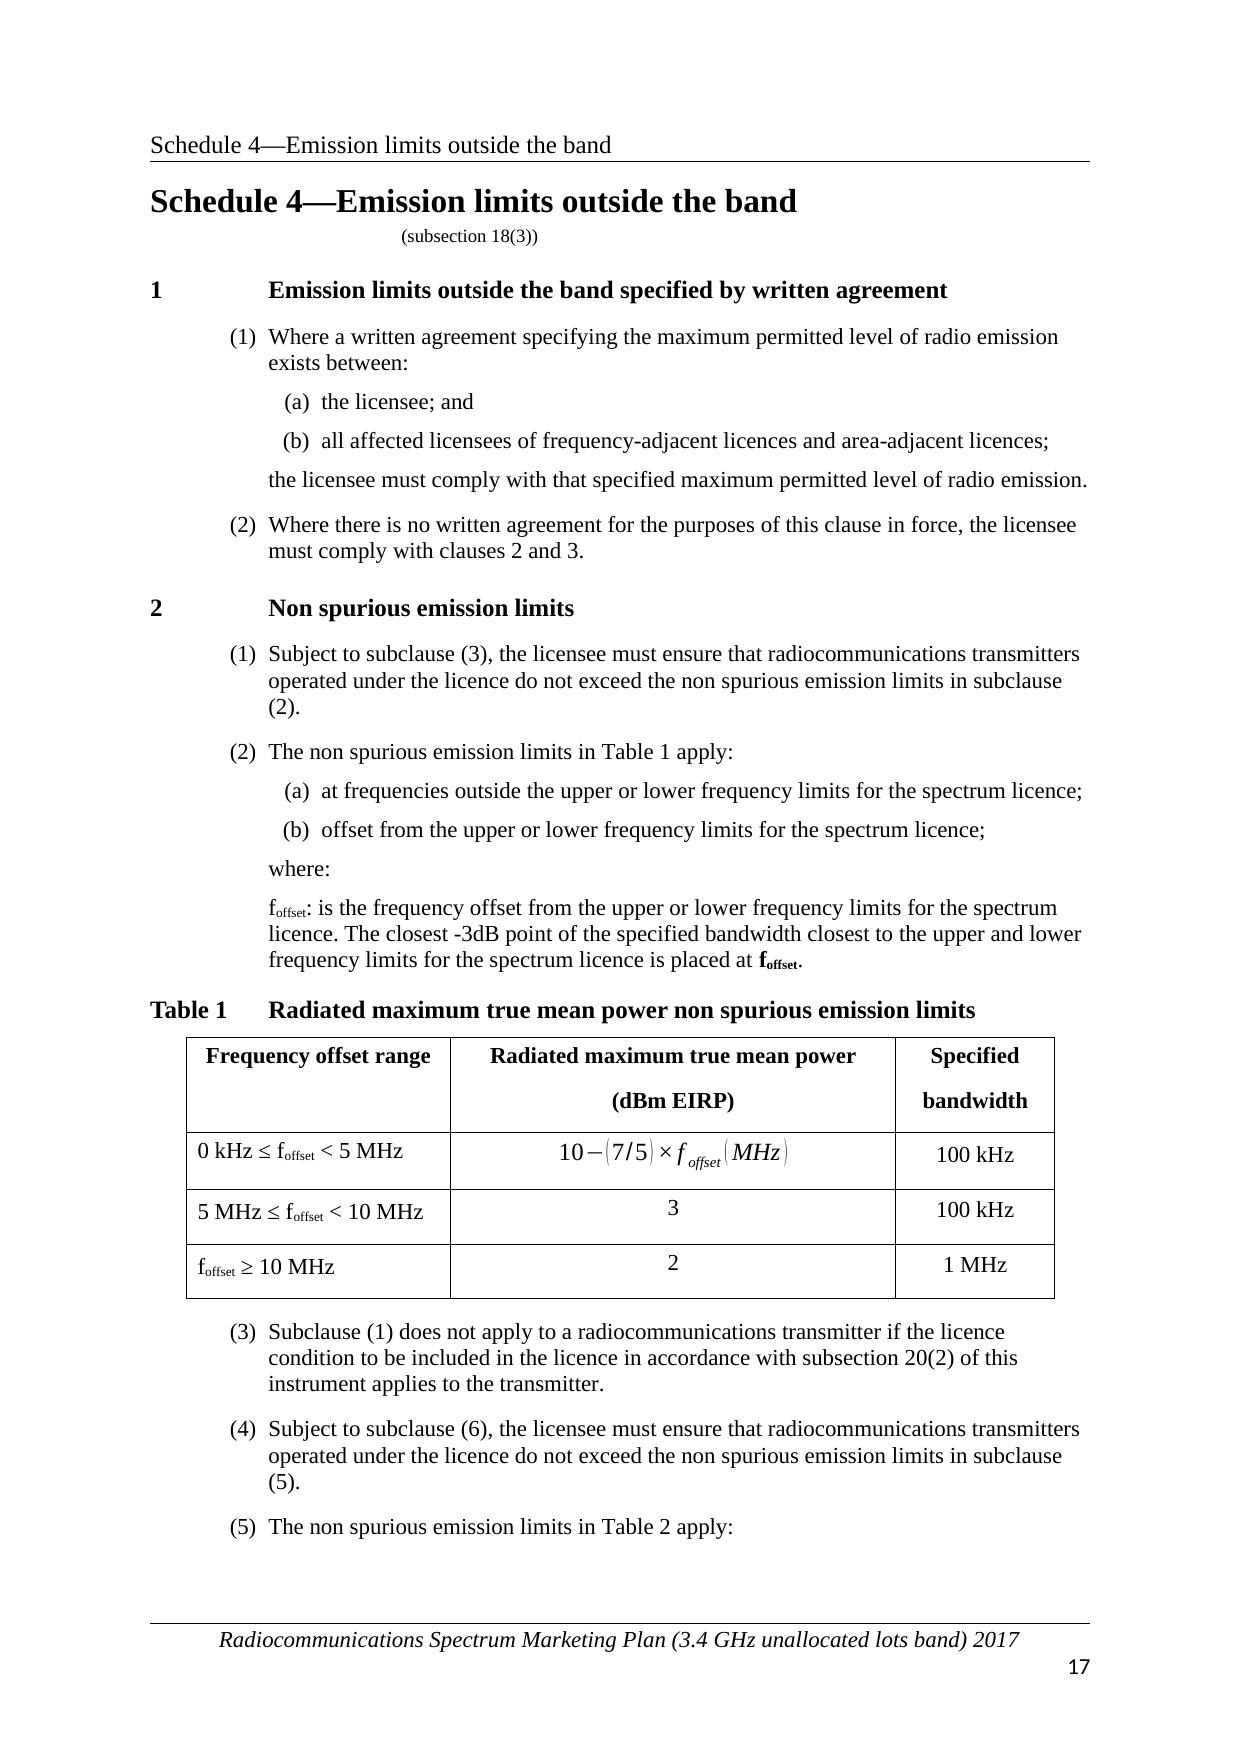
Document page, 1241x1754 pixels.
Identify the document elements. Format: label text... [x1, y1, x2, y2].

table_cell 2 [451, 1245, 895, 1298]
text (3) Subclause (1) does not apply to a radiocommunications transmitter if the licence condition to be included in the licence in accordance with subsection 20(2) of this instrument applies to the transmitter. [150, 1318, 1090, 1397]
text (1) Subject to subclause (3), the licensee must ensure that radiocommunications transmitters operated under the licence do not exceed the non spurious emission limits in subclause (2). [150, 640, 1090, 719]
table_cell 0 kHz ≤ foffset < 5 MHz [187, 1133, 450, 1189]
text (4) Subject to subclause (6), the licensee must ensure that radiocommunications transmitters operated under the licence do not exceed the non spurious emission limits in subclause (5). [150, 1416, 1090, 1494]
table_cell 5 MHz ≤ foffset < 10 MHz [187, 1190, 450, 1243]
text (1) Where a written agreement specifying the maximum permitted level of radio emission exists between: [150, 323, 1090, 376]
text (subsection 18(3)) [401, 225, 1090, 246]
text Schedule 4—Emission limits outside the band [150, 181, 1090, 219]
text the licensee must comply with that specified maximum permitted level of radio emission. [97, 466, 1090, 492]
text (5) The non spurious emission limits in Table 2 apply: [150, 1513, 1090, 1540]
table_cell [451, 1133, 895, 1189]
text (a) at frequencies outside the upper or lower frequency limits for the spectrum licence; [150, 777, 1090, 803]
table_cell foffset ≥ 10 MHz [187, 1245, 450, 1298]
table_header Frequency offset range [187, 1038, 450, 1132]
text (2) Where there is no written agreement for the purposes of this clause in force, the licensee must comply with clauses 2 and 3. [150, 511, 1090, 564]
text 2 Non spurious emission limits [150, 593, 1090, 622]
text (a) the licensee; and [150, 388, 1090, 414]
text where: [97, 855, 1090, 881]
text foffset: is the frequency offset from the upper or lower frequency limits for the spectrum licence. The closest -3dB point of the specified bandwidth closest to the upper and lower frequency limits for the spectrum licence is placed at foffset. [97, 893, 1090, 973]
text (b) all affected licensees of frequency-adjacent licences and area-adjacent licences; [150, 427, 1090, 453]
table_header Radiated maximum true mean power (dBm EIRP) [451, 1038, 895, 1132]
table_cell 100 kHz [896, 1190, 1054, 1243]
table_cell 3 [451, 1190, 895, 1243]
text (b) offset from the upper or lower frequency limits for the spectrum licence; [150, 816, 1090, 842]
text (2) The non spurious emission limits in Table 1 apply: [150, 738, 1090, 764]
text Table 1 Radiated maximum true mean power non spurious emission limits [150, 996, 1090, 1024]
table_cell 100 kHz [896, 1133, 1054, 1189]
table_cell 1 MHz [896, 1245, 1054, 1298]
table_header Specified bandwidth [896, 1038, 1054, 1132]
text 1 Emission limits outside the band specified by written agreement [150, 275, 1090, 304]
